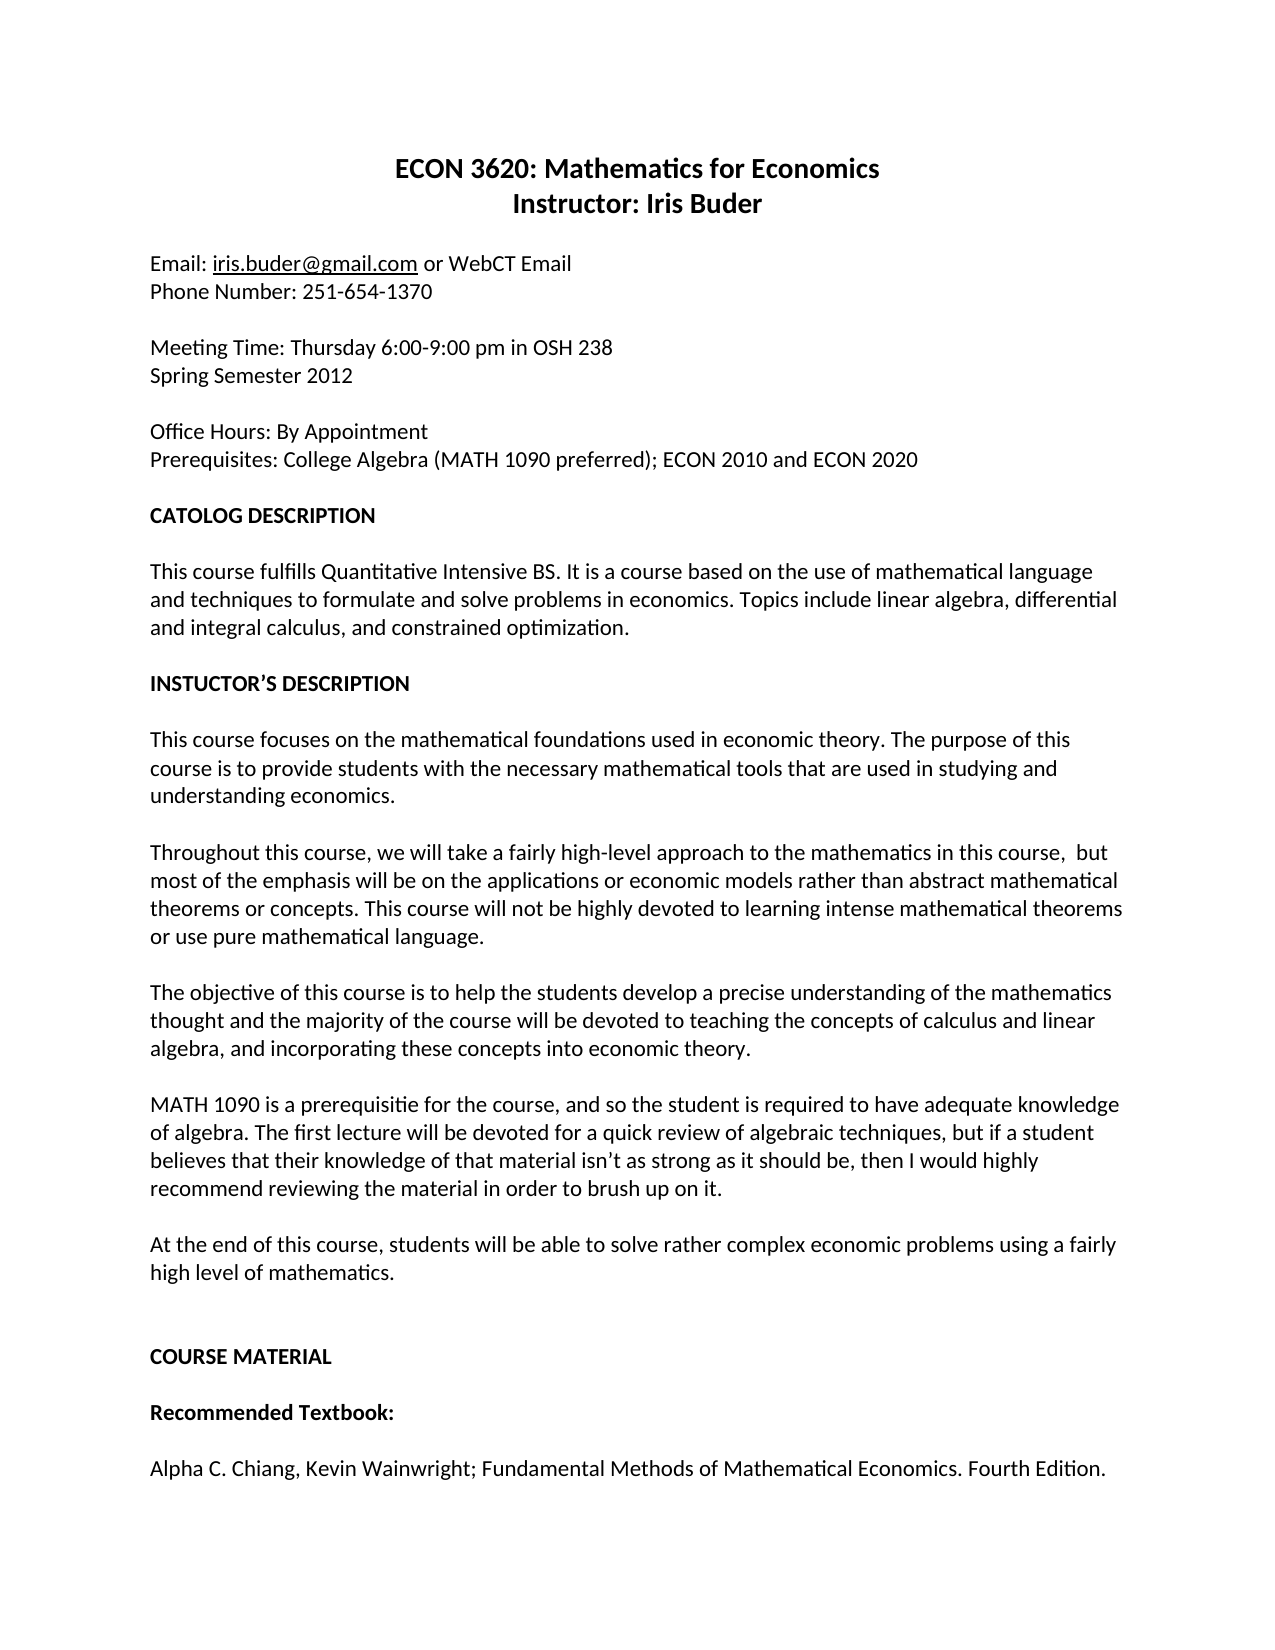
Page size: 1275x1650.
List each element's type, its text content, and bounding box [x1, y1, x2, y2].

text COURSE MATERIAL [150, 1342, 1125, 1370]
text Throughout this course, we will take a fairly high-level approach to the mathematics in this course, but most of the emphasis will be on the applications or economic models rather than abstract mathematical theorems or concepts. This course will not be highly devoted to learning intense mathematical theorems or use pure mathematical language. [150, 838, 1125, 950]
text INSTUCTOR’S DESCRIPTION [150, 669, 1125, 698]
text The objective of this course is to help the students develop a precise understanding of the mathematics thought and the majority of the course will be devoted to teaching the concepts of calculus and linear algebra, and incorporating these concepts into economic theory. [150, 978, 1125, 1062]
text Instructor: Iris Buder [150, 186, 1125, 221]
text Alpha C. Chiang, Kevin Wainwright; Fundamental Methods of Mathematical Economics. Fourth Edition. [150, 1454, 1125, 1482]
text This course focuses on the mathematical foundations used in economic theory. The purpose of this course is to provide students with the necessary mathematical tools that are used in studying and understanding economics. [150, 726, 1125, 810]
text Office Hours: By Appointment [150, 417, 1125, 445]
text ECON 3620: Mathematics for Economics [150, 150, 1125, 186]
text Prerequisites: College Algebra (MATH 1090 preferred); ECON 2010 and ECON 2020 [150, 445, 1125, 473]
text Email: iris.buder@gmail.com or WebCT Email [150, 249, 1125, 277]
text MATH 1090 is a prerequisitie for the course, and so the student is required to have adequate knowledge of algebra. The first lecture will be devoted for a quick review of algebraic techniques, but if a student believes that their knowledge of that material isn’t as strong as it should be, then I would highly recommend reviewing the material in order to brush up on it. [150, 1090, 1125, 1202]
text CATOLOG DESCRIPTION [150, 501, 1125, 529]
text Phone Number: 251-654-1370 [150, 277, 1125, 305]
text Recommended Textbook: [150, 1398, 1125, 1426]
text This course fulfills Quantitative Intensive BS. It is a course based on the use of mathematical language and techniques to formulate and solve problems in economics. Topics include linear algebra, differential and integral calculus, and constrained optimization. [150, 557, 1125, 642]
text At the end of this course, students will be able to solve rather complex economic problems using a fairly high level of mathematics. [150, 1230, 1125, 1286]
text Spring Semester 2012 [150, 361, 1125, 389]
text Meeting Time: Thursday 6:00-9:00 pm in OSH 238 [150, 333, 1125, 361]
